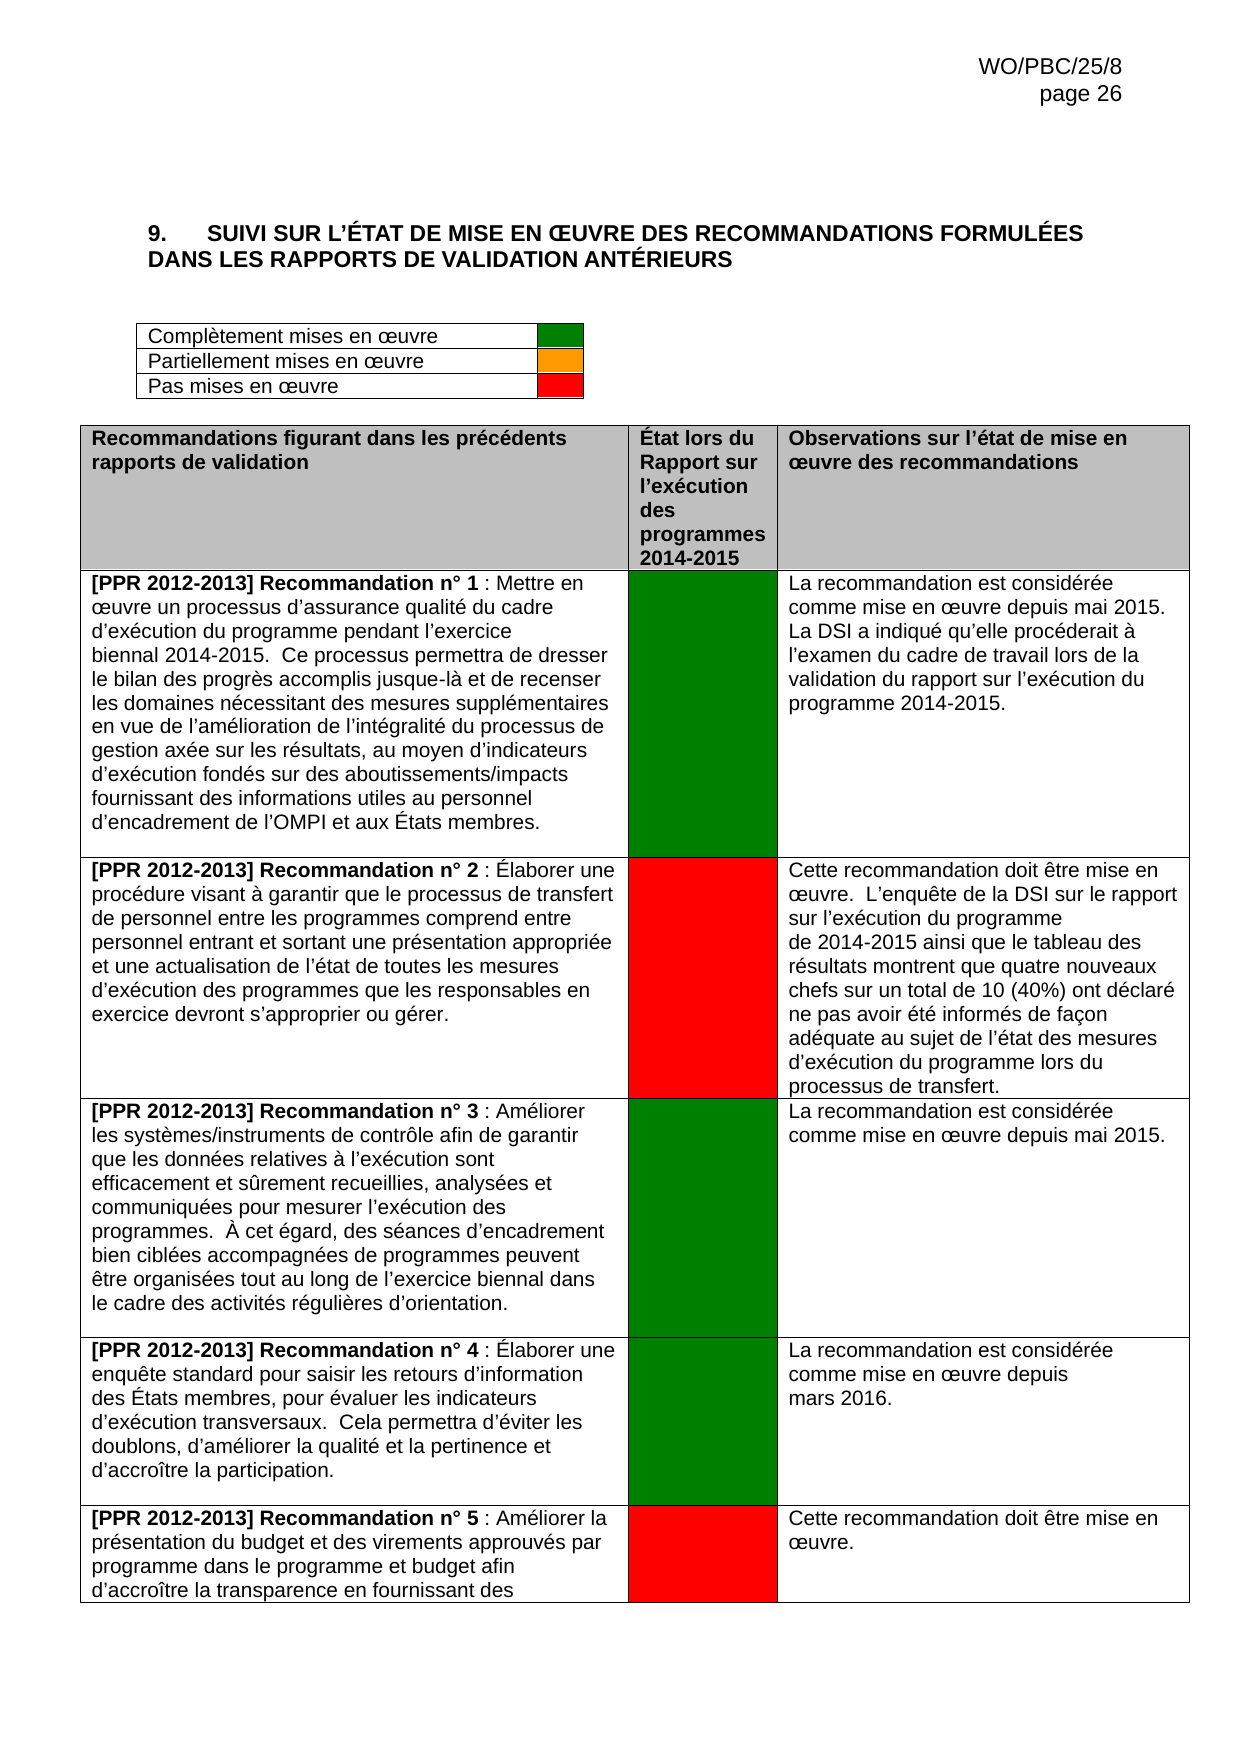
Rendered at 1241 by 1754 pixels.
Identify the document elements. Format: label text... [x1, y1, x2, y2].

table_header [538, 324, 583, 347]
table_header Recommandations figurant dans les précédents rapports de validation [81, 426, 628, 569]
table_cell [629, 1099, 777, 1337]
table_cell La recommandation est considérée comme mise en œuvre depuis mars 2016. [778, 1338, 1189, 1505]
table_cell Cette recommandation doit être mise en œuvre. L’enquête de la DSI sur le rapport sur l’exécution du programme de 2014-2015 ainsi que le tableau des résultats montrent que quatre nouveaux chefs sur un total de 10 (40%) ont déclaré ne pas avoir été informés de façon adéquate au sujet de l’état des mesures d’exécution du programme lors du processus de transfert. [778, 858, 1189, 1098]
table_cell [629, 858, 777, 1098]
table_cell [PPR 2012-2013] Recommandation n° 1 : Mettre en œuvre un processus d‏’‎assurance qualité du cadre d‏’‎exécution du programme pendant l‏’‎exercice biennal 2014-2015. Ce processus permettra de dresser le bilan des progrès accomplis jusque-là et de recenser les domaines nécessitant des mesures supplémentaires en vue de l‏’‎amélioration de l‏’‎intégralité du processus de gestion axée sur les résultats, au moyen d‏’‎indicateurs d‏’‎exécution fondés sur des aboutissements/impacts fournissant des informations utiles au personnel d‏’‎encadrement de l‏’‎OMPI et aux États membres. [81, 571, 628, 857]
table_cell Cette recommandation doit être mise en œuvre. [778, 1506, 1189, 1602]
table_cell [PPR 2012-2013] Recommandation n° 4 : Élaborer une enquête standard pour saisir les retours d’information des États membres, pour évaluer les indicateurs d‏’‎exécution transversaux. Cela permettra d‏’‎éviter les doublons, d‏’‎améliorer la qualité et la pertinence et d‏’‎accroître la participation. [81, 1338, 628, 1505]
table_cell [538, 374, 583, 397]
table_header Complètement mises en œuvre [137, 324, 537, 347]
table_cell [PPR 2012-2013] Recommandation n° 2 : Élaborer une procédure visant à garantir que le processus de transfert de personnel entre les programmes comprend entre personnel entrant et sortant une présentation appropriée et une actualisation de l‏’‎état de toutes les mesures d‏’‎exécution des programmes que les responsables en exercice devront s‏’‎approprier ou gérer. [81, 858, 628, 1098]
table_cell [538, 349, 583, 372]
table_cell [629, 571, 777, 857]
table_header Observations sur l‏’‎état de mise en œuvre des recommandations [778, 426, 1189, 569]
subtitle Suivi sur l’état de mise en œuvre des recommandations formulées dans les rapports de validation antérieurs [148, 220, 1122, 272]
table_cell [PPR 2012-2013] Recommandation n° 3 : Améliorer les systèmes/instruments de contrôle afin de garantir que les données relatives à l‏’‎exécution sont efficacement et sûrement recueillies, analysées et communiquées pour mesurer l‏’‎exécution des programmes. À cet égard, des séances d‏’‎encadrement bien ciblées accompagnées de programmes peuvent être organisées tout au long de l‏’‎exercice biennal dans le cadre des activités régulières d‏’‎orientation. [81, 1099, 628, 1337]
table_cell La recommandation est considérée comme mise en œuvre depuis mai 2015. La DSI a indiqué qu’elle procéderait à l’examen du cadre de travail lors de la validation du rapport sur l’exécution du programme 2014-2015. [778, 571, 1189, 857]
table_cell [629, 1506, 777, 1602]
table_header État lors du Rapport sur l’exécution des programmes 2014-2015 [629, 426, 777, 569]
table_cell [629, 1338, 777, 1505]
table_cell Partiellement mises en œuvre [137, 349, 537, 372]
table_cell Pas mises en œuvre [137, 374, 537, 397]
table_cell La recommandation est considérée comme mise en œuvre depuis mai 2015. [778, 1099, 1189, 1337]
